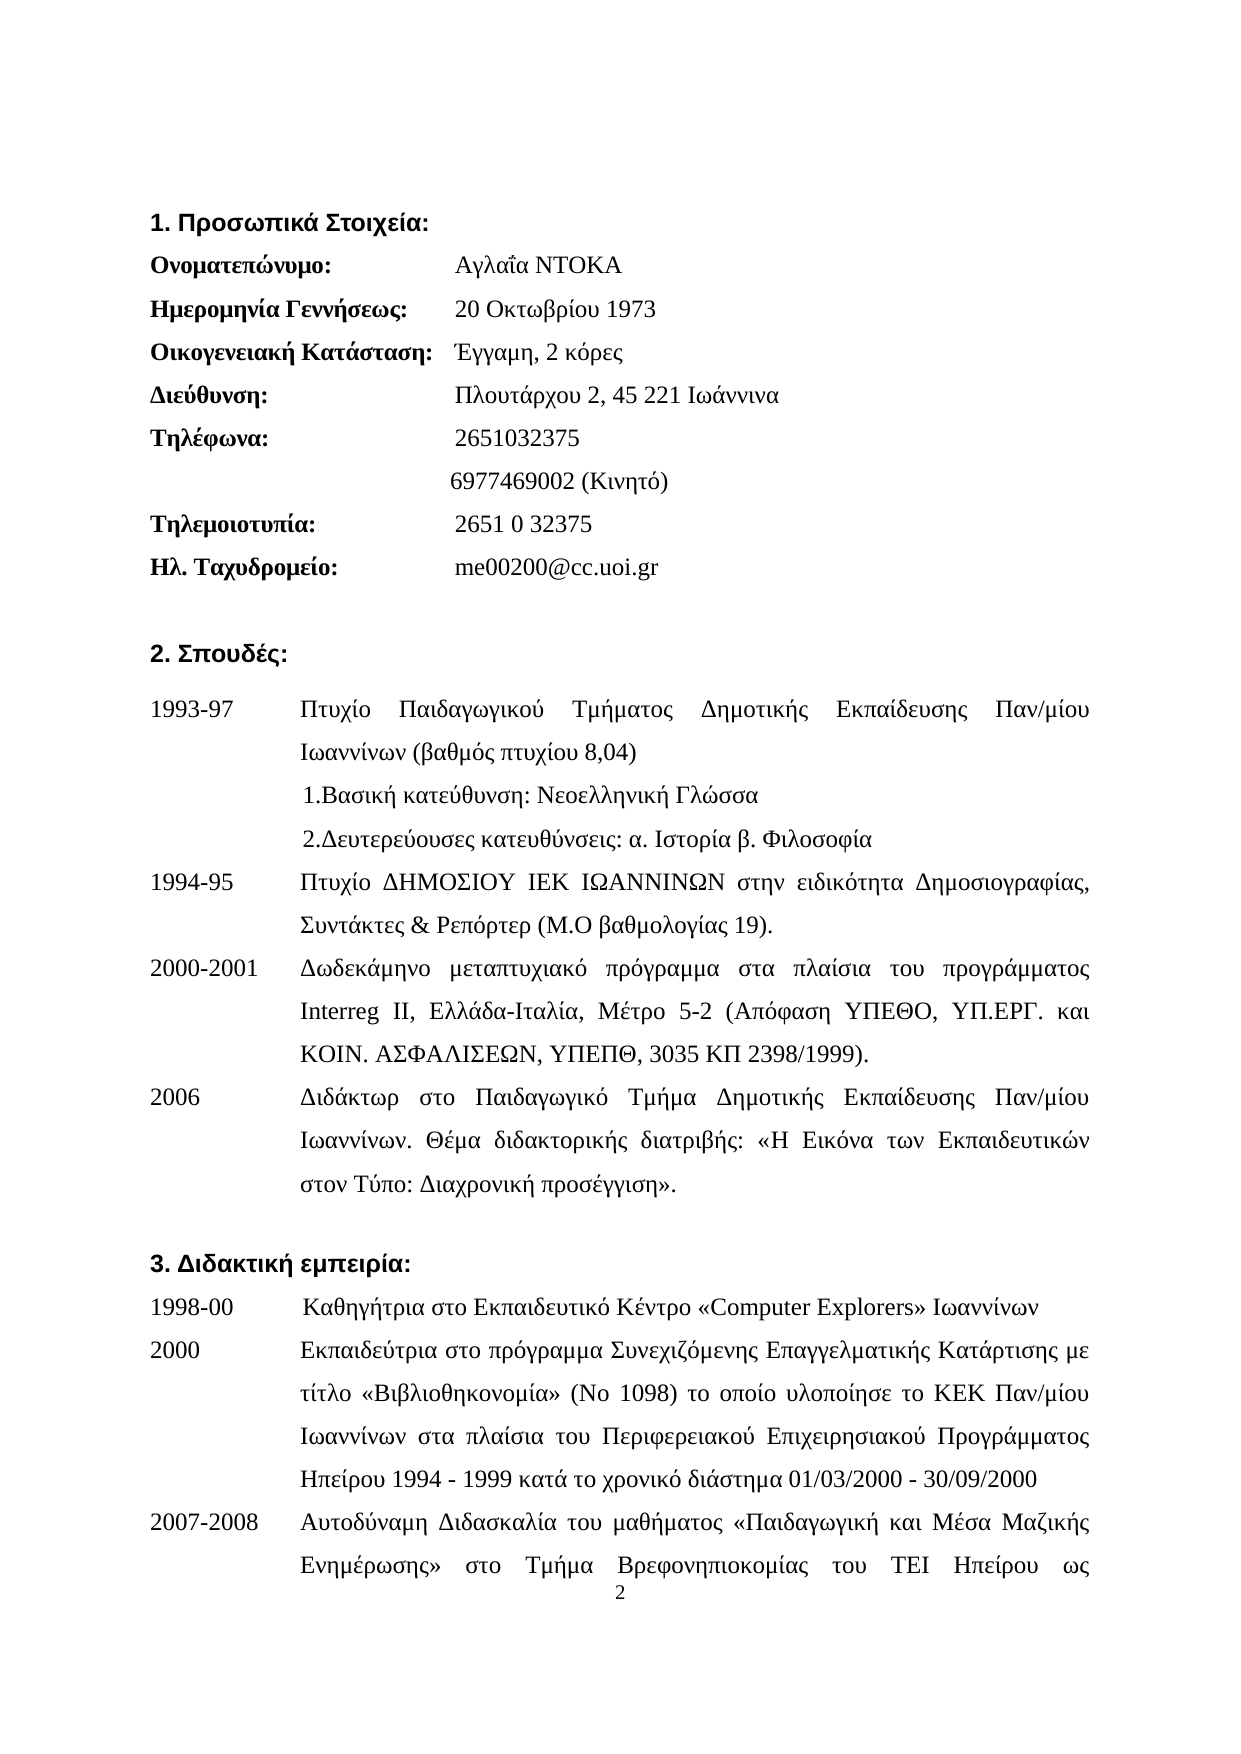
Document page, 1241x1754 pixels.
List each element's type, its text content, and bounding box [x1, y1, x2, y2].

subtitle 1. Προσωπικά Στοιχεία: [150, 207, 1090, 238]
text 1998-00 Καθηγήτρια στο Εκπαιδευτικό Κέντρο «Computer Explorers» Ιωαννίνων [150, 1292, 1090, 1320]
text Ονοματεπώνυμο: Αγλαΐα ΝΤΟΚΑ [150, 251, 1090, 279]
text 1.Βασική κατεύθυνση: Νεοελληνική Γλώσσα [150, 781, 1090, 809]
text Ηλ. Ταχυδρομείο: me00200@cc.uoi.gr [150, 552, 1090, 581]
text 1994-95 Πτυχίο ΔΗΜΟΣΙΟΥ IEK IΩANNINΩN στην ειδικότητα Δημοσιογραφίας, Συντάκτες & Ρεπόρτερ (Μ.Ο βαθμολογίας 19). [150, 867, 1090, 939]
text 2006 Διδάκτωρ στο Παιδαγωγικό Τμήμα Δημοτικής Εκπαίδευσης Παν/μίου Ιωαννίνων. Θέμα διδακτορικής διατριβής: «H Εικόνα των Εκπαιδευτικών στον Τύπο: Διαχρονική προσέγγιση». [150, 1082, 1090, 1197]
text 2000 Εκπαιδεύτρια στο πρόγραμμα Συνεχιζόμενης Επαγγελματικής Κατάρτισης με τίτλο «Βιβλιοθηκονομία» (Νο 1098) το οποίο υλοποίησε το ΚΕΚ Παν/μίου Ιωαννίνων στα πλαίσια του Περιφερειακού Επιχειρησιακού Προγράμματος Ηπείρου 1994 - 1999 κατά το χρονικό διάστημα 01/03/2000 - 30/09/2000 [150, 1335, 1090, 1493]
text 6977469002 (Κινητό) [374, 466, 1090, 495]
text Ημερομηνία Γεννήσεως: 20 Οκτωβρίου 1973 [150, 294, 1090, 322]
subtitle 2. Σπουδές: [150, 639, 1090, 667]
text Τηλέφωνα: 2651032375 [150, 423, 1090, 452]
text Τηλεμοιοτυπία: 2651 0 32375 [150, 509, 1090, 538]
text Οικογενειακή Κατάσταση: Έγγαμη, 2 κόρες [150, 337, 1090, 366]
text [150, 1507, 1090, 1579]
text Διεύθυνση: Πλουτάρχου 2, 45 221 Ιωάννινα [150, 380, 1090, 409]
text 2000-2001 Δωδεκάμηνο μεταπτυχιακό πρόγραμμα στα πλαίσια του προγράμματος Interreg II, Ελλάδα-Ιταλία, Μέτρο 5-2 (Απόφαση ΥΠΕΘΟ, ΥΠ.ΕΡΓ. και ΚΟΙΝ. ΑΣΦΑΛΙΣΕΩΝ, ΥΠΕΠΘ, 3035 ΚΠ 2398/1999). [150, 953, 1090, 1068]
text 2.Δευτερεύουσες κατευθύνσεις: α. Ιστορία β. Φιλοσοφία [150, 824, 1090, 852]
text 1993-97 Πτυχίο Παιδαγωγικού Τμήματος Δημοτικής Εκπαίδευσης Παν/μίου Ιωαννίνων (βαθμός πτυχίου 8,04) [150, 694, 1090, 766]
subtitle 3. Διδακτική εμπειρία: [150, 1248, 1090, 1279]
